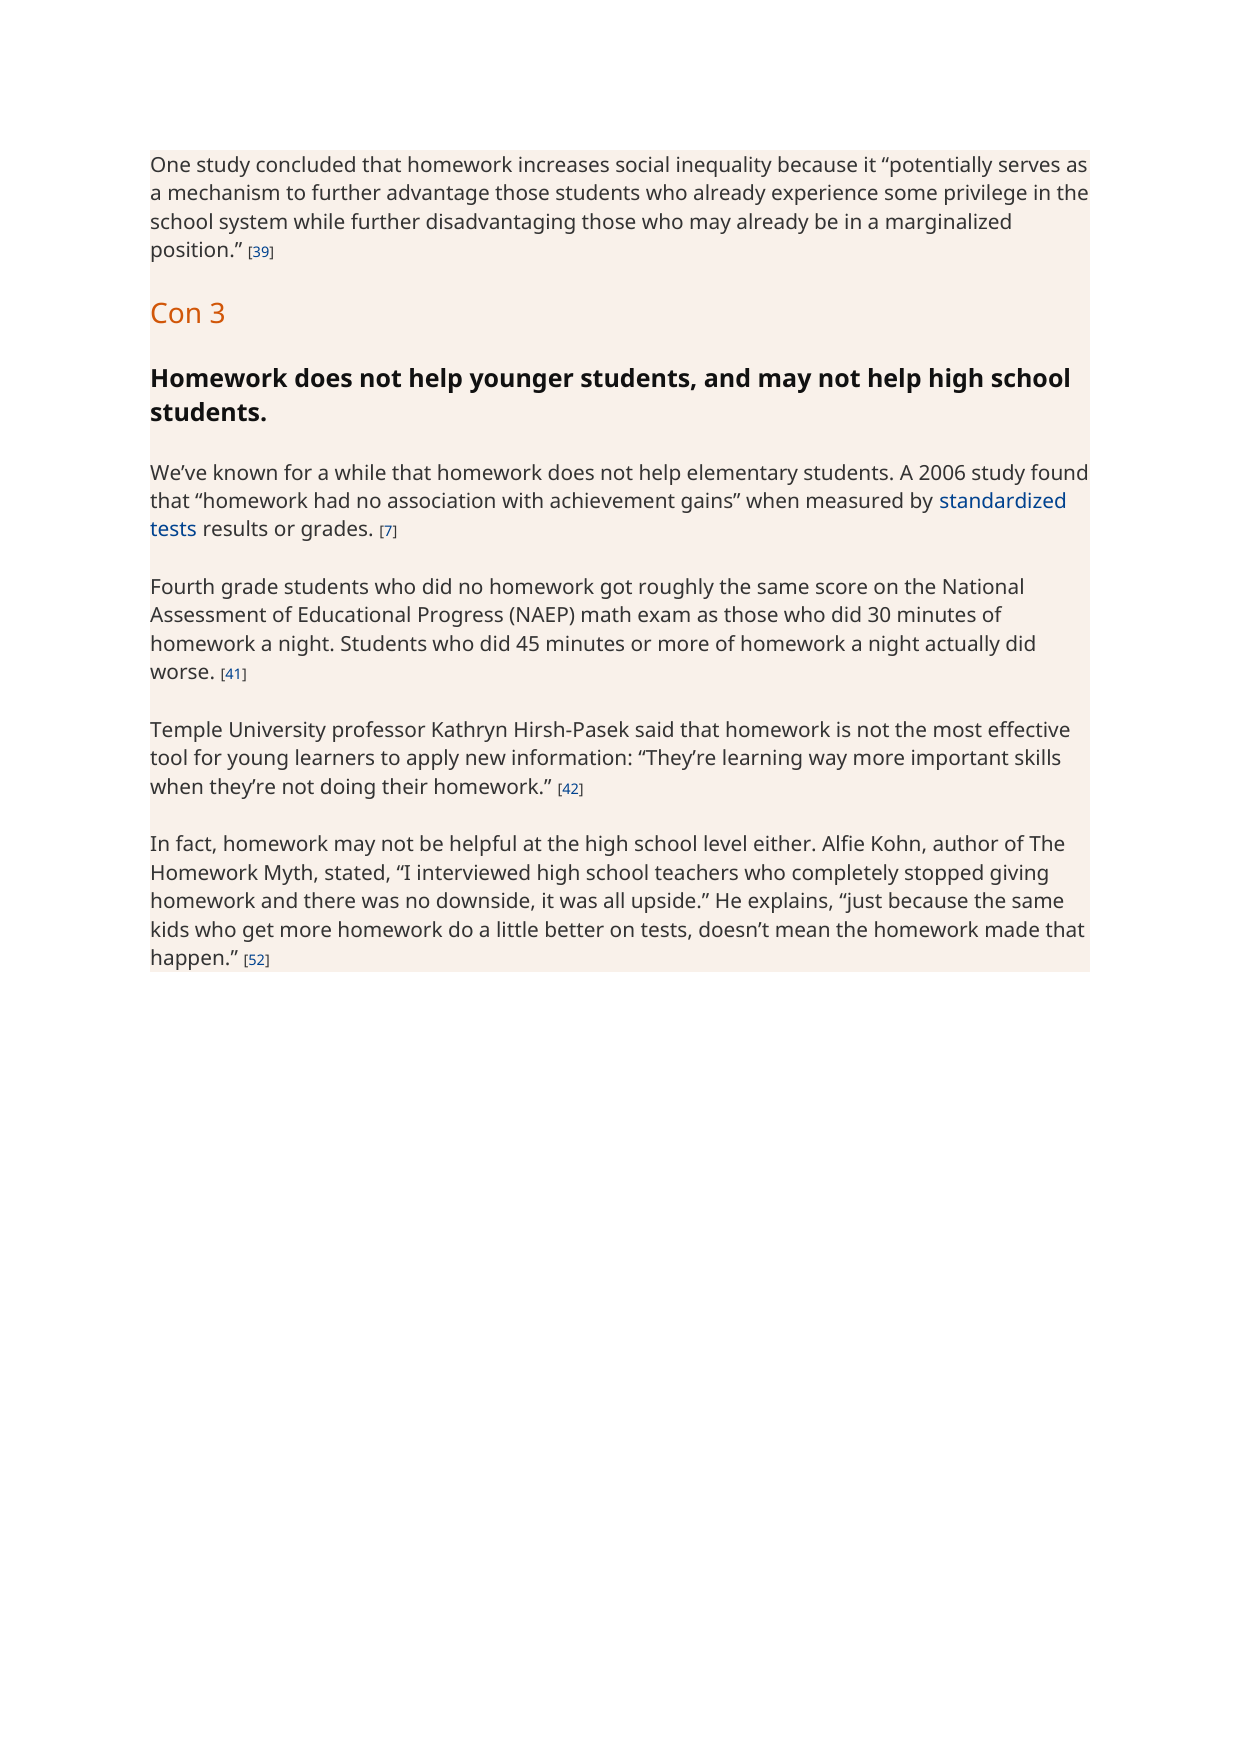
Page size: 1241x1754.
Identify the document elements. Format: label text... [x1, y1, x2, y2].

text One study concluded that homework increases social inequality because it “potentially serves as a mechanism to further advantage those students who already experience some privilege in the school system while further disadvantaging those who may already be in a marginalized position.” [39] [150, 150, 1090, 264]
text Fourth grade students who did no homework got roughly the same score on the National Assessment of Educational Progress (NAEP) math exam as those who did 30 minutes of homework a night. Students who did 45 minutes or more of homework a night actually did worse. [41] [150, 572, 1090, 686]
text In fact, homework may not be helpful at the high school level either. Alfie Kohn, author of The Homework Myth, stated, “I interviewed high school teachers who completely stopped giving homework and there was no downside, it was all upside.” He explains, “just because the same kids who get more homework do a little better on tests, doesn’t mean the homework made that happen.” [52] [150, 829, 1090, 972]
text Temple University professor Kathryn Hirsh-Pasek said that homework is not the most effective tool for young learners to apply new information: “They’re learning way more important skills when they’re not doing their homework.” [42] [150, 715, 1090, 800]
text We’ve known for a while that homework does not help elementary students. A 2006 study found that “homework had no association with achievement gains” when measured by standardized tests results or grades. [7] [150, 458, 1090, 543]
text Con 3 [150, 293, 1090, 331]
text Homework does not help younger students, and may not help high school students. [150, 360, 1090, 428]
